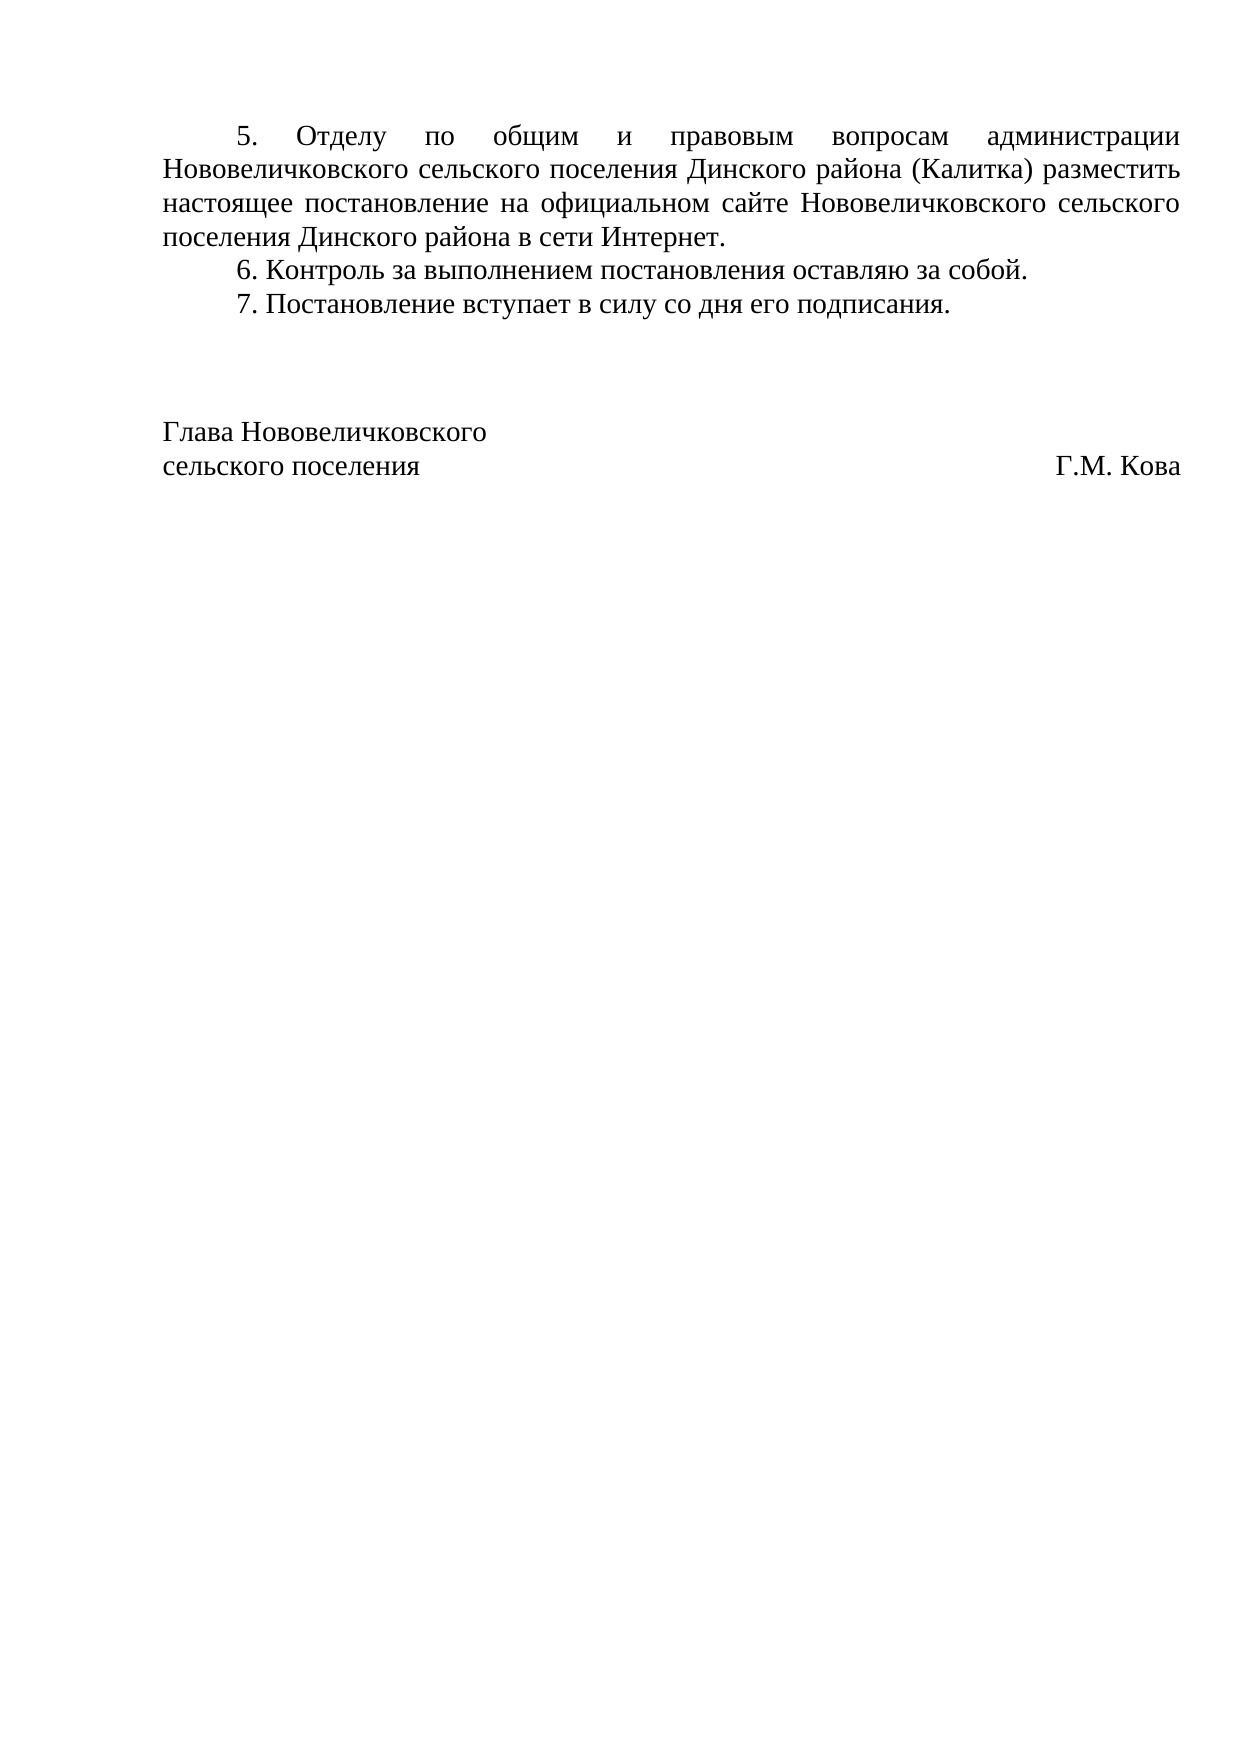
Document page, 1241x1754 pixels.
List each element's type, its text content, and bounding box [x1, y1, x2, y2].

text 6. Контроль за выполнением постановления оставляю за собой. [162, 252, 1181, 286]
text 7. Постановление вступает в силу со дня его подписания. [162, 286, 1181, 319]
text сельского поселения Г.М. Кова [162, 448, 1181, 482]
text 5. Отделу по общим и правовым вопросам администрации Нововеличковского сельского поселения Динского района (Калитка) разместить настоящее постановление на официальном сайте Нововеличковского сельского поселения Динского района в сети Интернет. [162, 118, 1181, 252]
text Глава Нововеличковского [162, 414, 1181, 448]
